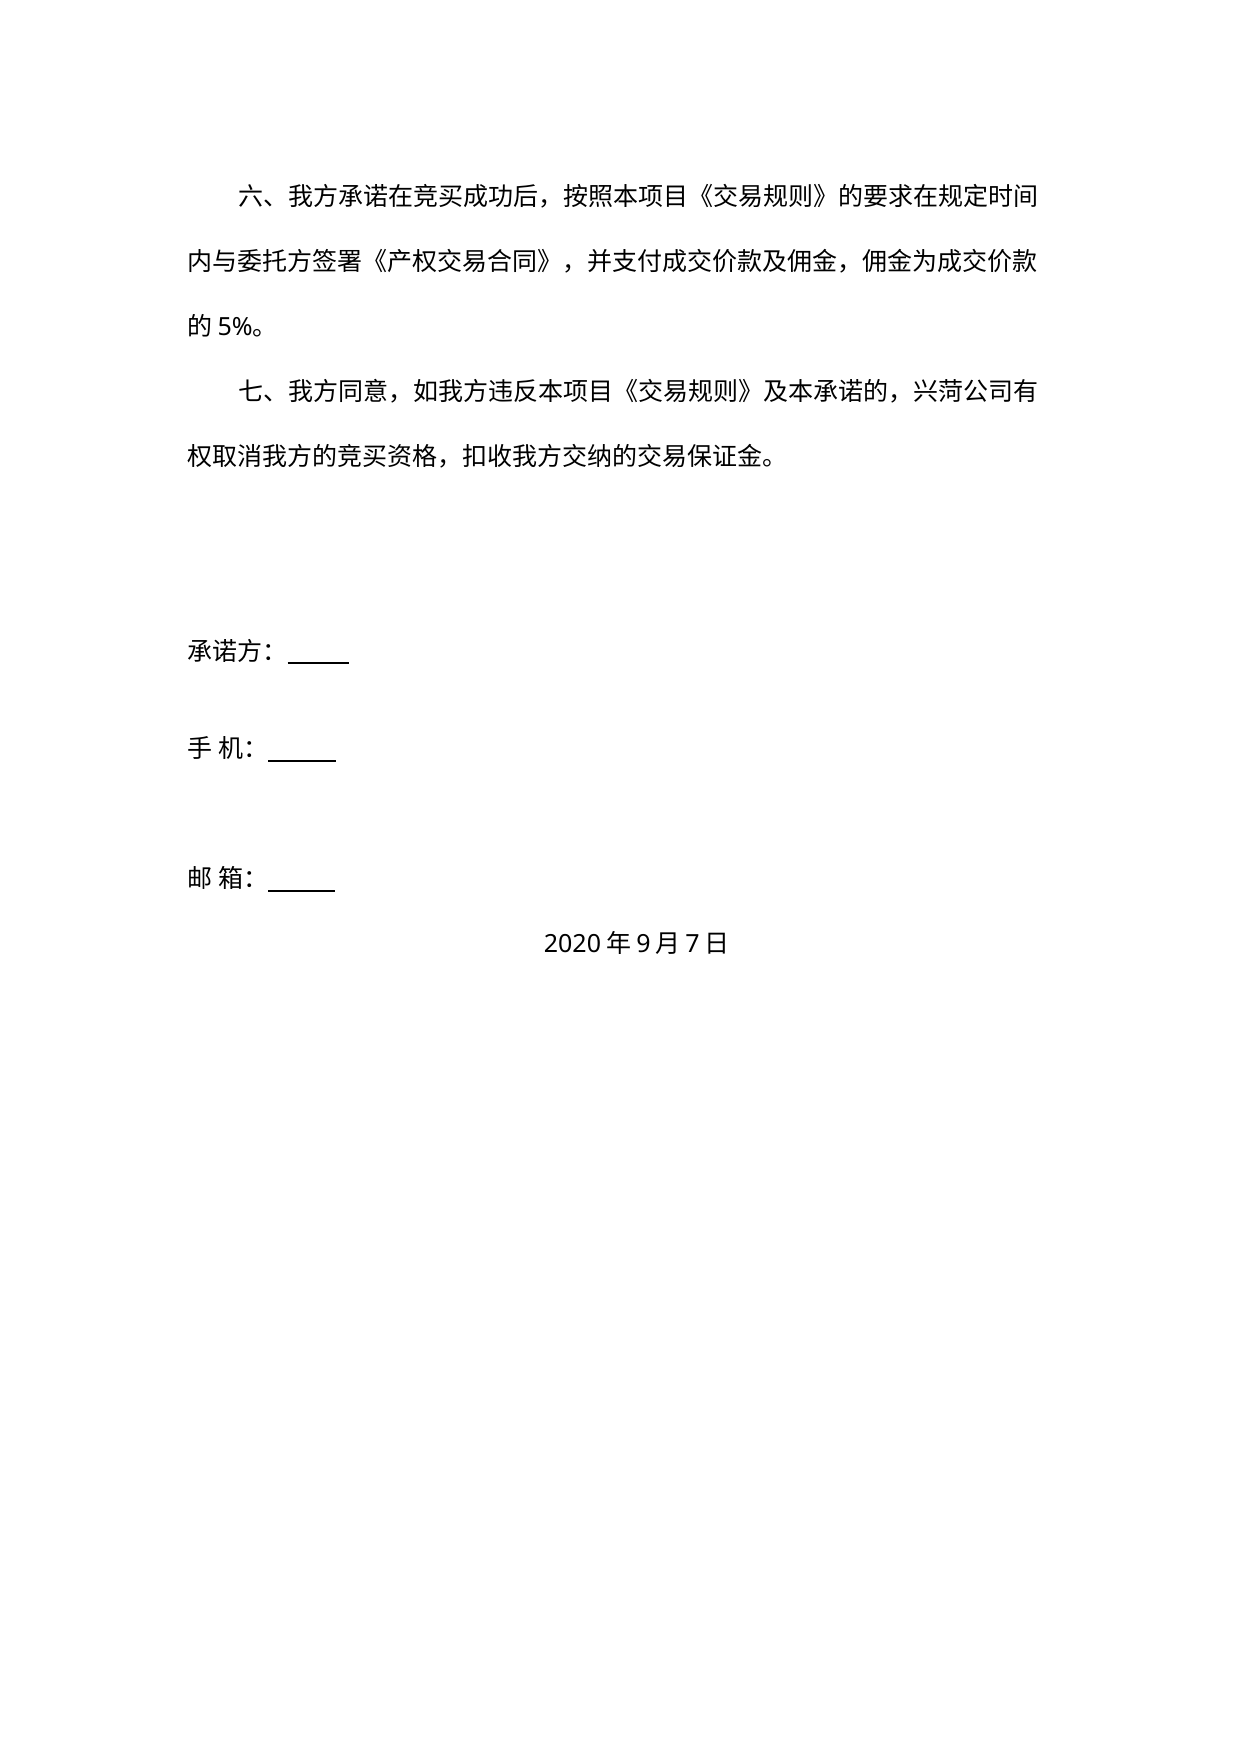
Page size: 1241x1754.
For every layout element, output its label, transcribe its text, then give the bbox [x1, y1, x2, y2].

text 邮 箱： [187, 844, 938, 909]
text 2020年9月7日 [187, 909, 1053, 974]
text 六、我方承诺在竞买成功后，按照本项目《交易规则》的要求在规定时间内与委托方签署《产权交易合同》，并支付成交价款及佣金，佣金为成交价款的5%。 [187, 162, 1053, 357]
text 手 机： [187, 714, 1053, 779]
text 七、我方同意，如我方违反本项目《交易规则》及本承诺的，兴菏公司有权取消我方的竞买资格，扣收我方交纳的交易保证金。 [187, 357, 1053, 487]
text 承诺方： [187, 617, 1053, 682]
